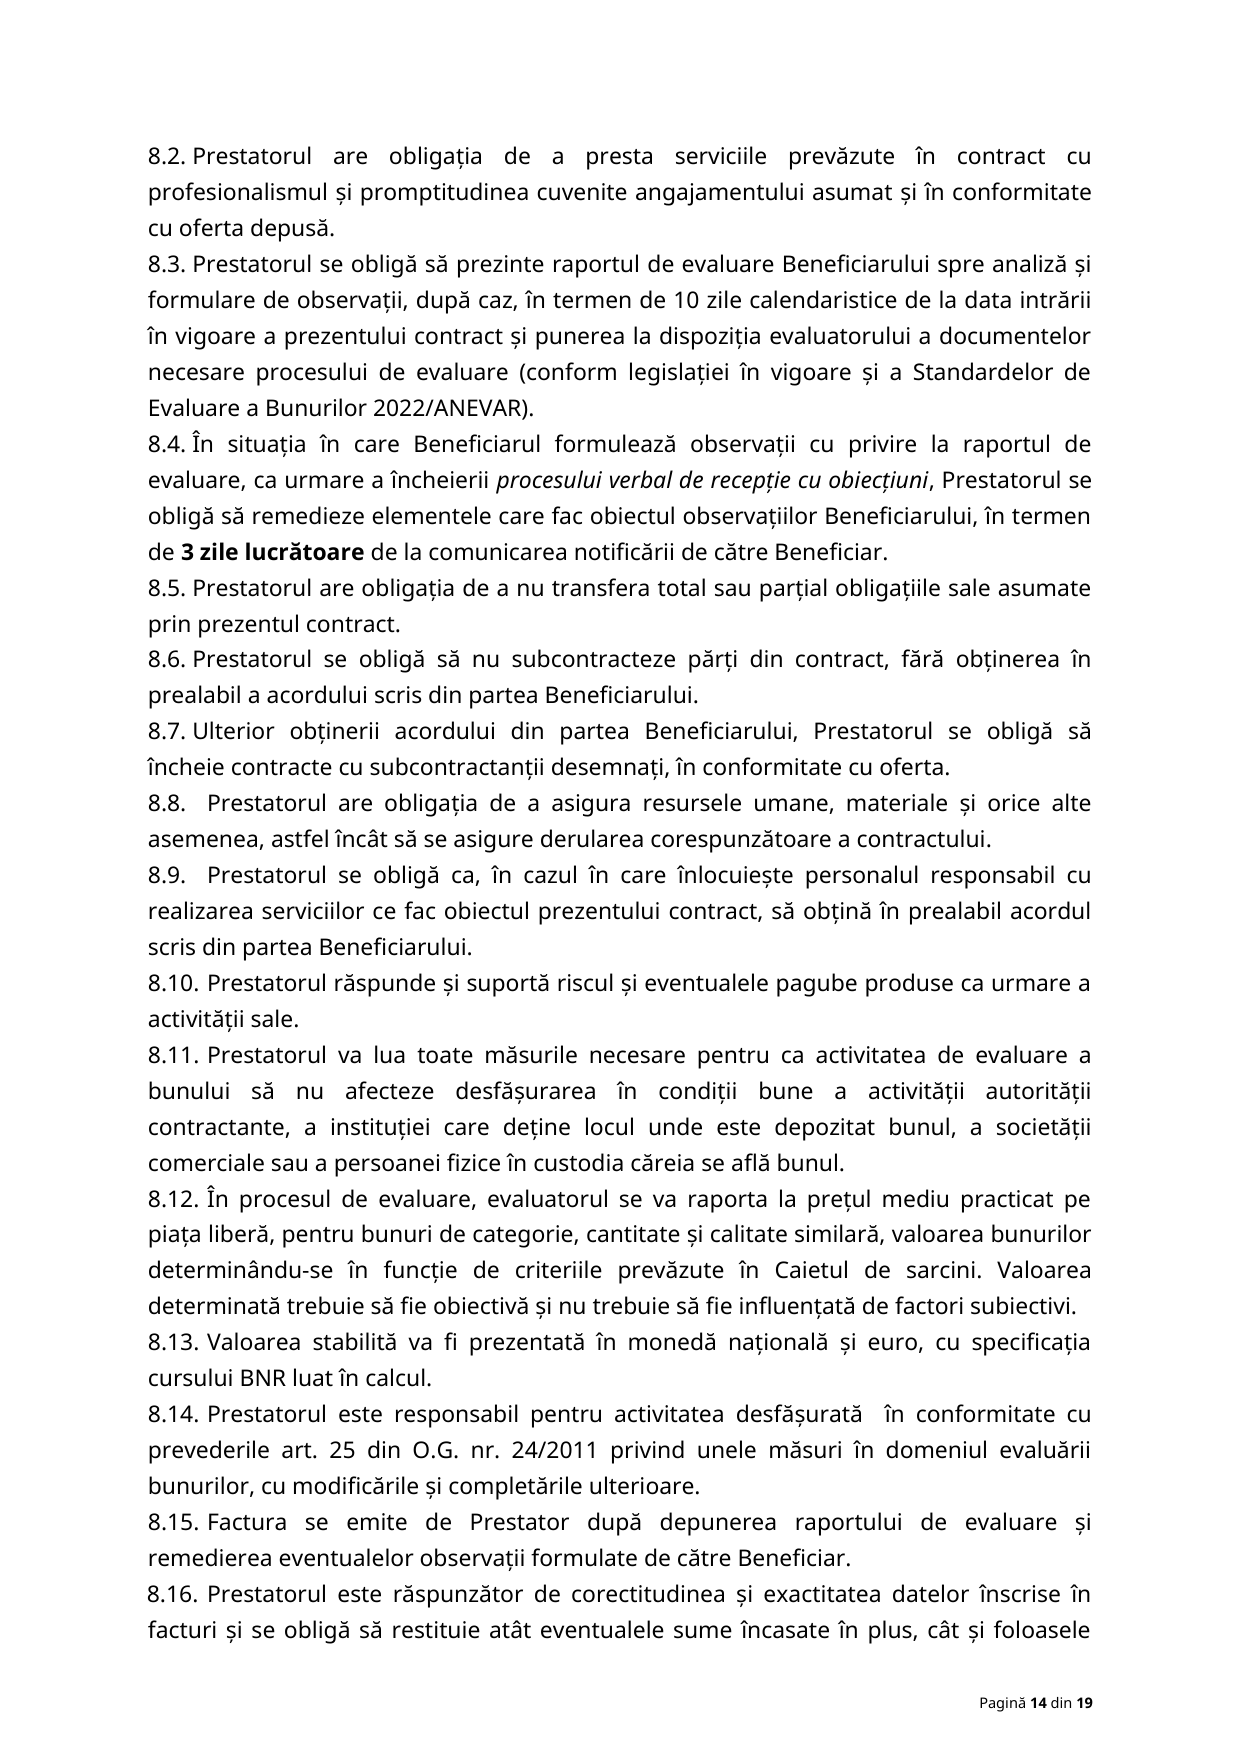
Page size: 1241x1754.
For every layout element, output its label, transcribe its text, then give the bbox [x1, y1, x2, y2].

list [147, 1578, 1092, 1645]
list În procesul de evaluare, evaluatorul se va raporta la prețul mediu practicat pe piața liberă, pentru bunuri de categorie, cantitate și calitate similară, valoarea bunurilor determinându-se în funcție de criteriile prevăzute în Caietul de sarcini. Valoarea determinată trebuie să fie obiectivă și nu trebuie să fie influențată de factori subiectivi. [148, 1182, 1092, 1322]
list Prestatorul va lua toate măsurile necesare pentru ca activitatea de evaluare a bunului să nu afecteze desfășurarea în condiții bune a activității autorității contractante, a instituției care deține locul unde este depozitat bunul, a societății comerciale sau a persoanei fizice în custodia căreia se află bunul. [148, 1039, 1092, 1178]
list Valoarea stabilită va fi prezentată în monedă națională și euro, cu specificația cursului BNR luat în calcul. [148, 1326, 1092, 1393]
list Ulterior obținerii acordului din partea Beneficiarului, Prestatorul se obligă să încheie contracte cu subcontractanții desemnați, în conformitate cu oferta. [148, 715, 1092, 782]
list Prestatorul este responsabil pentru activitatea desfășurată în conformitate cu prevederile art. 25 din O.G. nr. 24/2011 privind unele măsuri în domeniul evaluării bunurilor, cu modificările şi completările ulterioare. [148, 1398, 1092, 1501]
list Prestatorul se obligă să prezinte raportul de evaluare Beneficiarului spre analiză și formulare de observații, după caz, în termen de 10 zile calendaristice de la data intrării în vigoare a prezentului contract și punerea la dispoziția evaluatorului a documentelor necesare procesului de evaluare (conform legislației în vigoare și a Standardelor de Evaluare a Bunurilor 2022/ANEVAR). [148, 248, 1092, 423]
list În situația în care Beneficiarul formulează observații cu privire la raportul de evaluare, ca urmare a încheierii procesului verbal de recepție cu obiecțiuni, Prestatorul se obligă să remedieze elementele care fac obiectul observațiilor Beneficiarului, în termen de 3 zile lucrătoare de la comunicarea notificării de către Beneficiar. [148, 428, 1092, 567]
list Prestatorul are obligaţia de a asigura resursele umane, materiale și orice alte asemenea, astfel încât să se asigure derularea corespunzătoare a contractului. [148, 787, 1092, 854]
list Prestatorul are obligația de a nu transfera total sau parțial obligațiile sale asumate prin prezentul contract. [148, 572, 1092, 639]
list Prestatorul se obligă ca, în cazul în care înlocuiește personalul responsabil cu realizarea serviciilor ce fac obiectul prezentului contract, să obțină în prealabil acordul scris din partea Beneficiarului. [148, 859, 1092, 962]
list Prestatorul are obligaţia de a presta serviciile prevăzute în contract cu profesionalismul şi promptitudinea cuvenite angajamentului asumat şi în conformitate cu oferta depusă. [148, 140, 1092, 243]
list Prestatorul răspunde și suportă riscul și eventualele pagube produse ca urmare a activității sale. [148, 967, 1092, 1034]
list Factura se emite de Prestator după depunerea raportului de evaluare și remedierea eventualelor observații formulate de către Beneficiar. [148, 1506, 1092, 1573]
list Prestatorul se obligă să nu subcontracteze părți din contract, fără obținerea în prealabil a acordului scris din partea Beneficiarului. [148, 643, 1092, 711]
